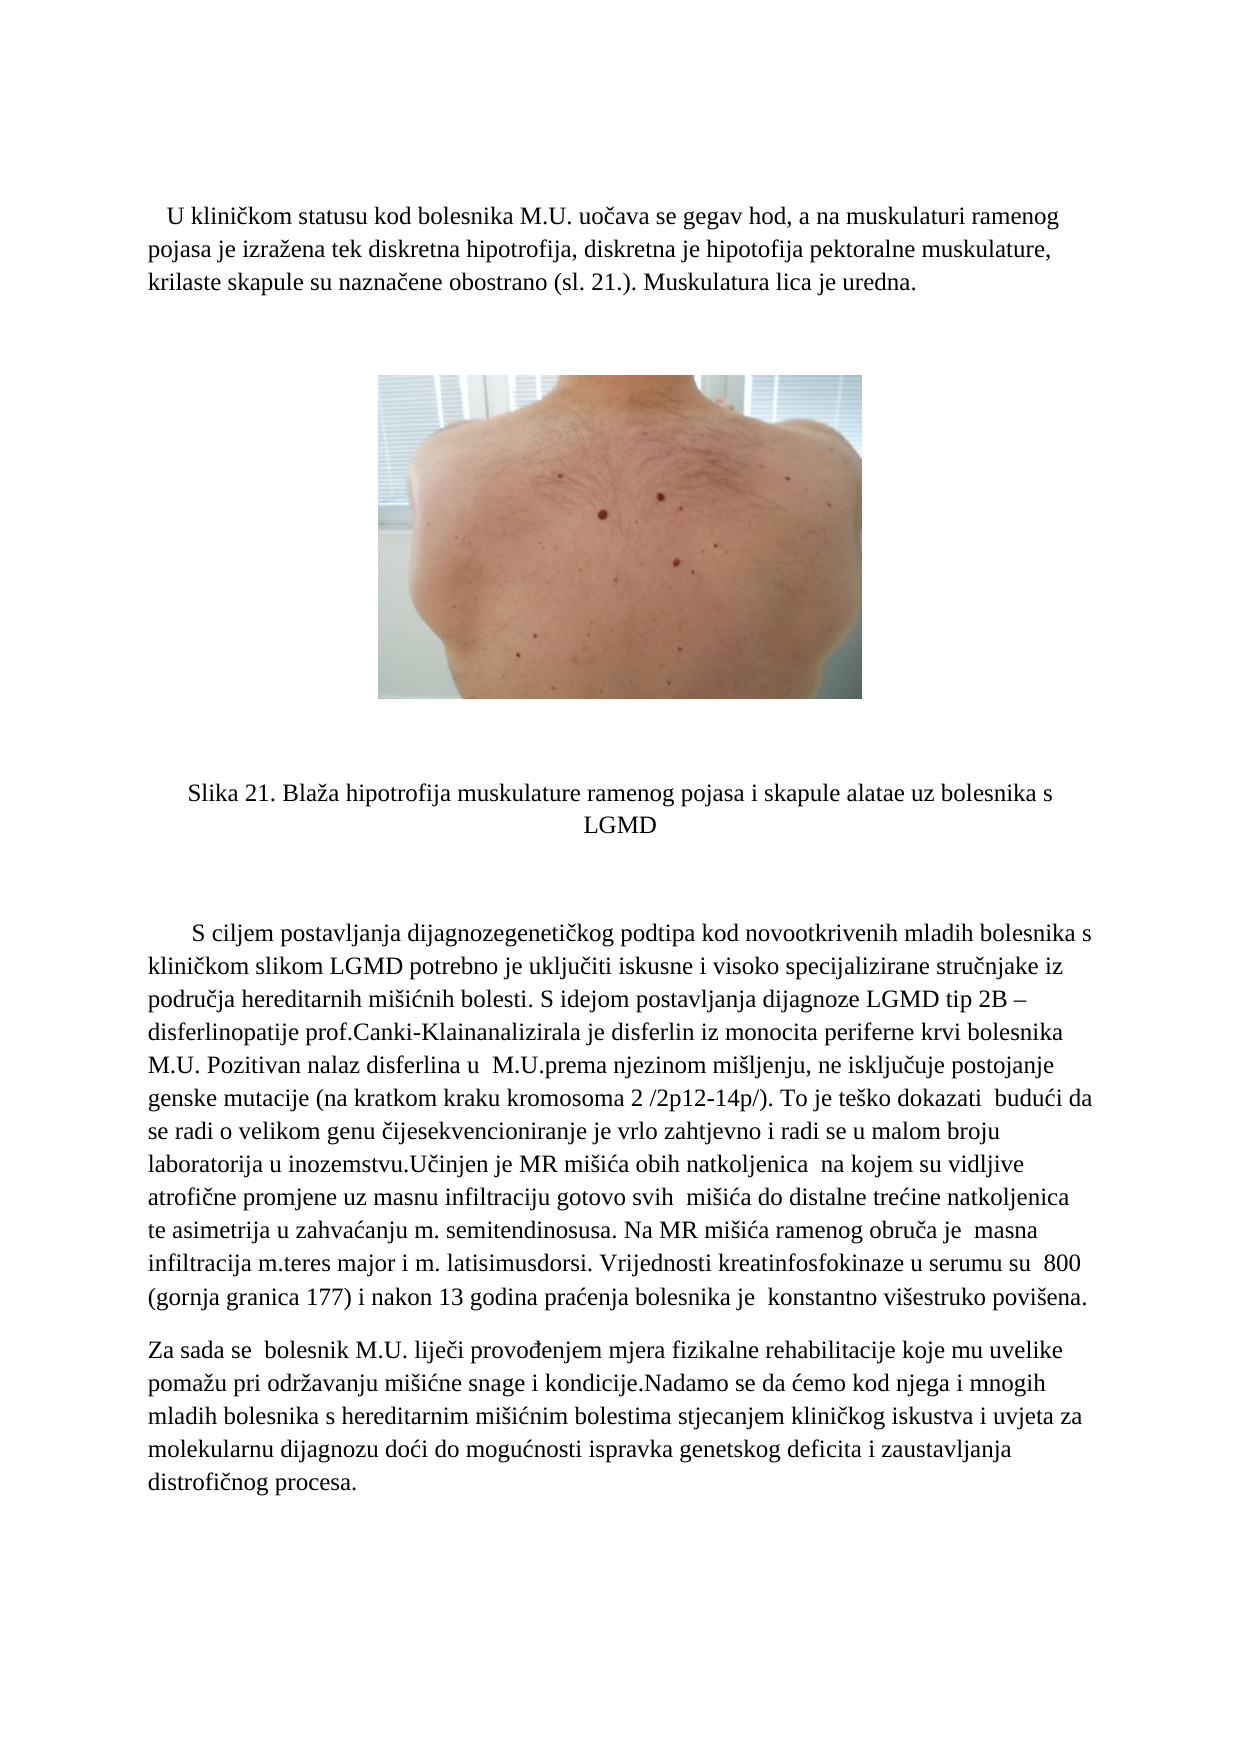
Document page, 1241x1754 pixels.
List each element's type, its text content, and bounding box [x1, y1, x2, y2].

text Slika 21. Blaža hipotrofija muskulature ramenog pojasa i skapule alatae uz bolesnika s LGMD [148, 778, 1093, 839]
text Za sada se bolesnik M.U. liječi provođenjem mjera fizikalne rehabilitacije koje mu uvelike pomažu pri održavanju mišićne snage i kondicije.Nadamo se da ćemo kod njega i mnogih mladih bolesnika s hereditarnim mišićnim bolestima stjecanjem kliničkog iskustva i uvjeta za molekularnu dijagnozu doći do mogućnosti ispravka genetskog deficita i zaustavljanja distrofičnog procesa. [148, 1335, 1093, 1496]
picture [378, 375, 862, 699]
text S ciljem postavljanja dijagnozegenetičkog podtipa kod novootkrivenih mladih bolesnika s kliničkom slikom LGMD potrebno je uključiti iskusne i visoko specijalizirane stručnjake iz područja hereditarnih mišićnih bolesti. S idejom postavljanja dijagnoze LGMD tip 2B – disferlinopatije prof.Canki-Klainanalizirala je disferlin iz monocita periferne krvi bolesnika M.U. Pozitivan nalaz disferlina u M.U.prema njezinom mišljenju, ne isključuje postojanje genske mutacije (na kratkom kraku kromosoma 2 /2p12-14p/). To je teško dokazati budući da se radi o velikom genu čijesekvencioniranje je vrlo zahtjevno i radi se u malom broju laboratorija u inozemstvu.Učinjen je MR mišića obih natkoljenica na kojem su vidljive atrofične promjene uz masnu infiltraciju gotovo svih mišića do distalne trećine natkoljenica te asimetrija u zahvaćanju m. semitendinosusa. Na MR mišića ramenog obruča je masna infiltracija m.teres major i m. latisimusdorsi. Vrijednosti kreatinfosfokinaze u serumu su 800 (gornja granica 177) i nakon 13 godina praćenja bolesnika je konstantno višestruko povišena. [148, 918, 1093, 1310]
text U kliničkom statusu kod bolesnika M.U. uočava se gegav hod, a na muskulaturi ramenog pojasa je izražena tek diskretna hipotrofija, diskretna je hipotofija pektoralne muskulature, krilaste skapule su naznačene obostrano (sl. 21.). Muskulatura lica je uredna. [148, 201, 1093, 296]
